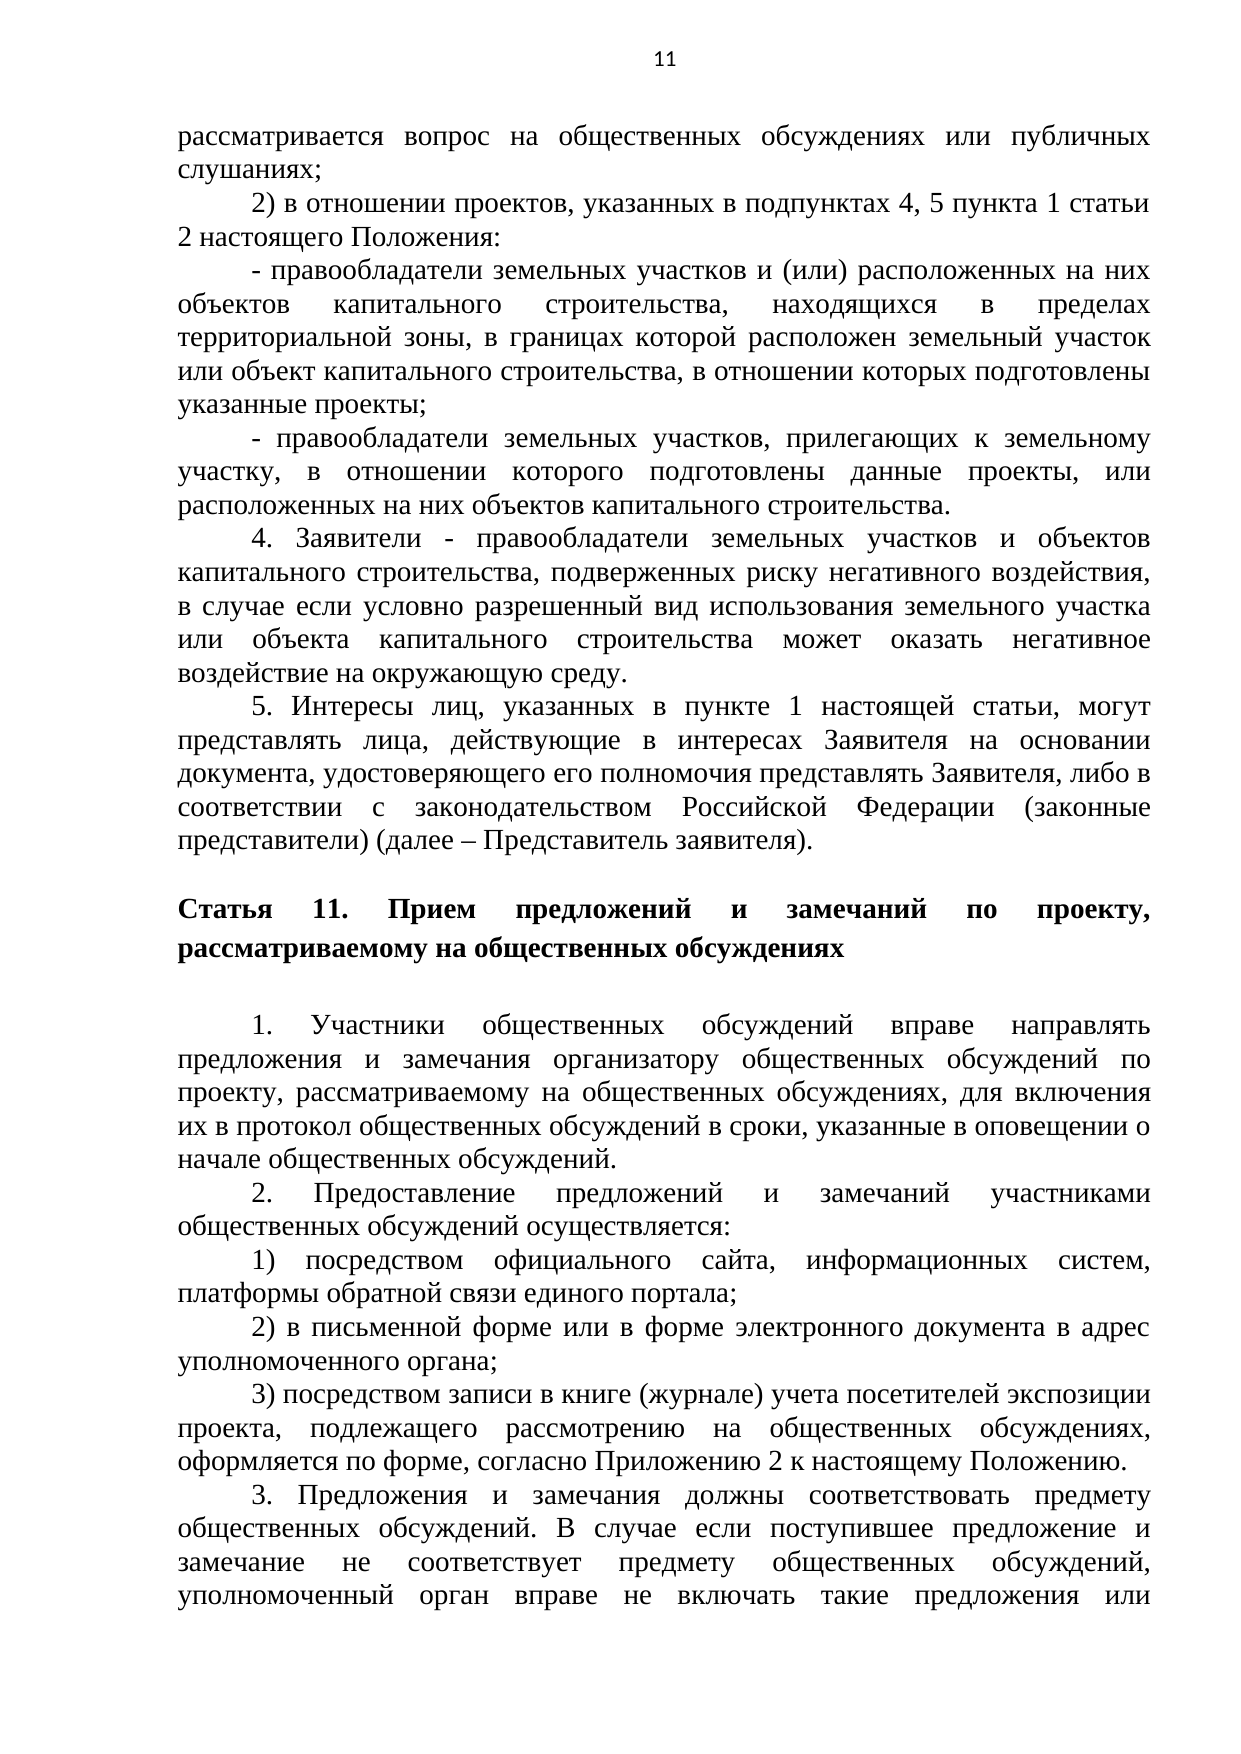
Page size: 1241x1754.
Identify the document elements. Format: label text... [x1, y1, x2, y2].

text 1. Участники общественных обсуждений вправе направлять предложения и замечания организатору общественных обсуждений по проекту, рассматриваемому на общественных обсуждениях, для включения их в протокол общественных обсуждений в сроки, указанные в оповещении о начале общественных обсуждений. [177, 1007, 1152, 1175]
text 5. Интересы лиц, указанных в пункте 1 настоящей статьи, могут представлять лица, действующие в интересах Заявителя на основании документа, удостоверяющего его полномочия представлять Заявителя, либо в соответствии с законодательством Российской Федерации (законные представители) (далее – Представитель заявителя). [177, 688, 1152, 856]
text 4. Заявители - правообладатели земельных участков и объектов капитального строительства, подверженных риску негативного воздействия, в случае если условно разрешенный вид использования земельного участка или объекта капитального строительства может оказать негативное воздействие на окружающую среду. [177, 521, 1152, 688]
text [177, 1477, 1152, 1611]
text 2. Предоставление предложений и замечаний участниками общественных обсуждений осуществляется: [177, 1175, 1152, 1242]
text 1) посредством официального сайта, информационных систем, платформы обратной связи единого портала; [177, 1242, 1152, 1309]
text Статья 11. Прием предложений и замечаний по проекту, рассматриваемому на общественных обсуждениях [177, 892, 1152, 964]
text 2) в отношении проектов, указанных в подпунктах 4, 5 пункта 1 статьи 2 настоящего Положения: [177, 185, 1152, 252]
text 2) в письменной форме или в форме электронного документа в адрес уполномоченного органа; [177, 1309, 1152, 1376]
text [177, 118, 1152, 185]
text 3) посредством записи в книге (журнале) учета посетителей экспозиции проекта, подлежащего рассмотрению на общественных обсуждениях, оформляется по форме, согласно Приложению 2 к настоящему Положению. [177, 1376, 1152, 1477]
